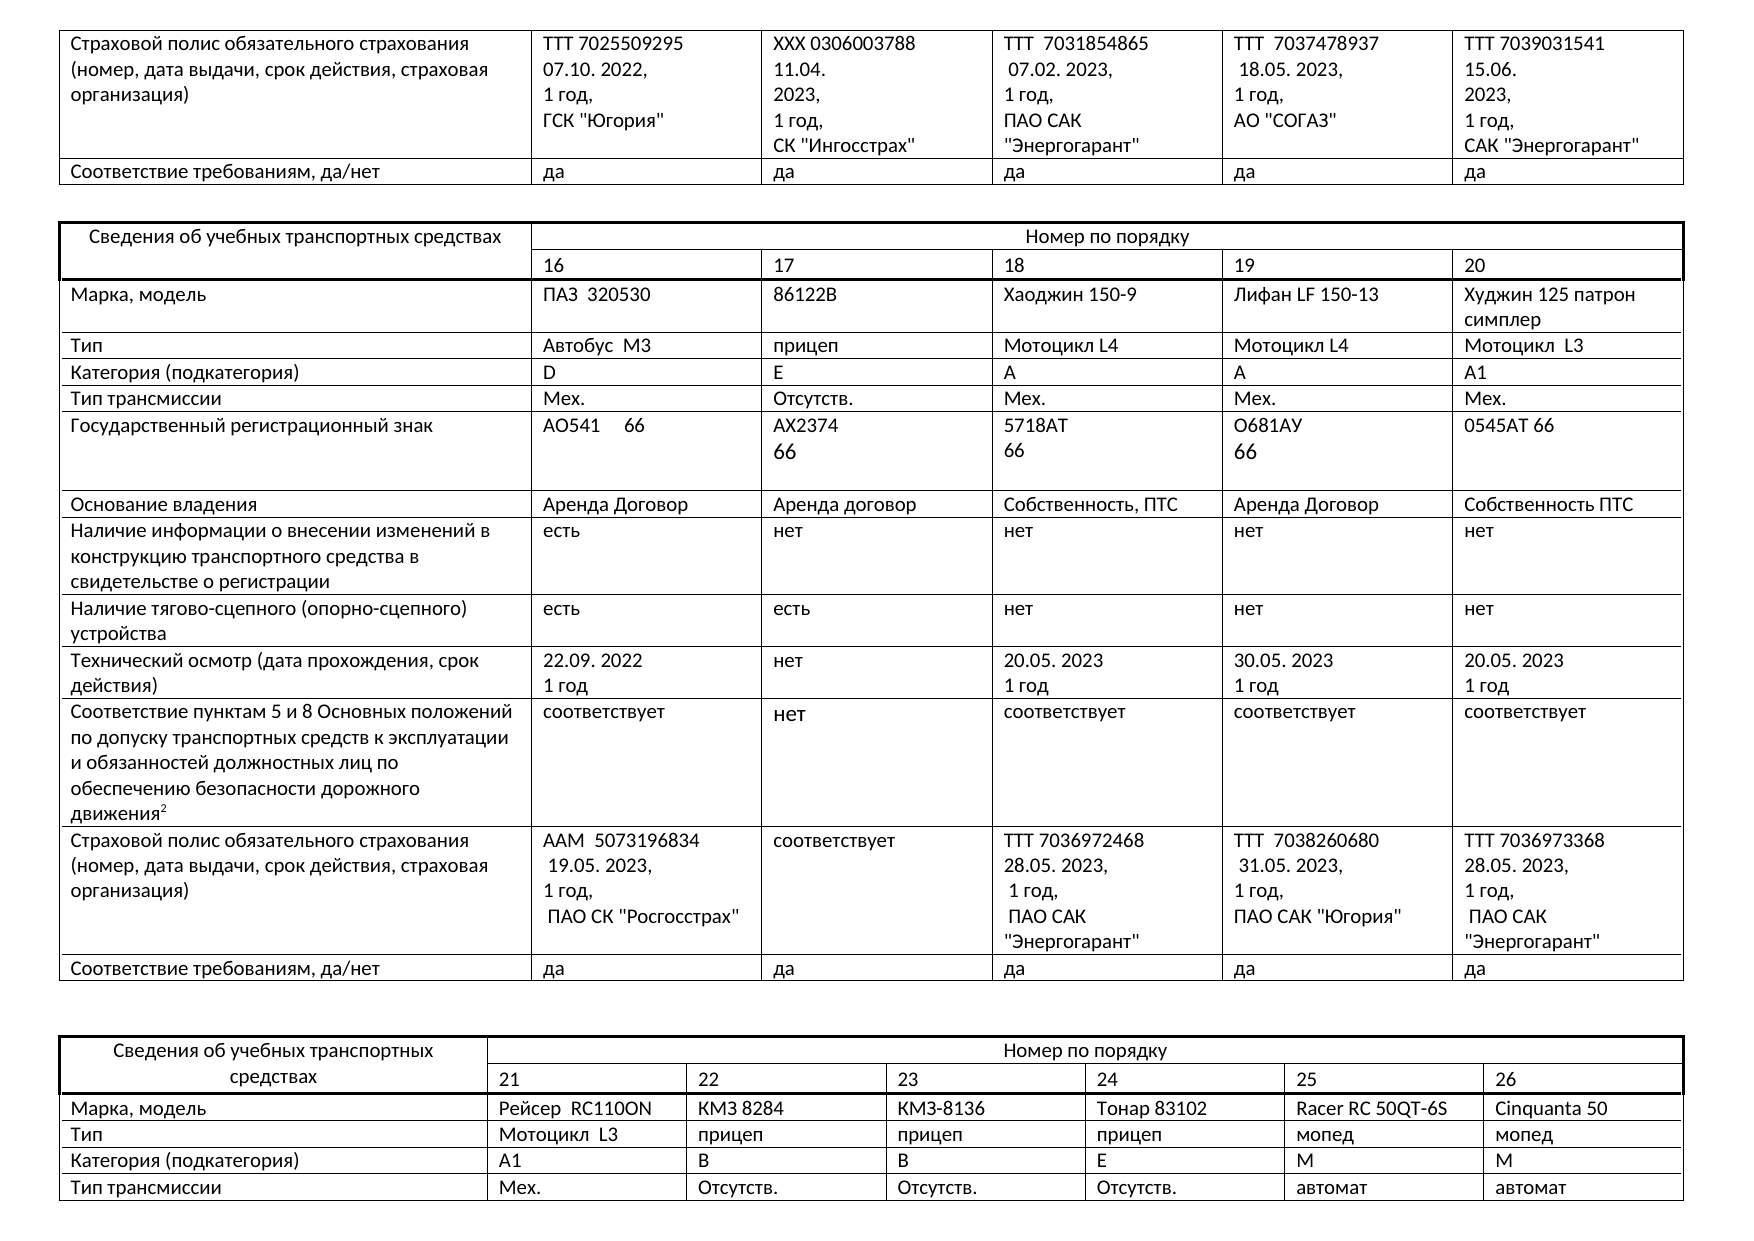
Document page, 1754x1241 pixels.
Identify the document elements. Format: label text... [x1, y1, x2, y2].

table_cell Аренда Договор [532, 491, 761, 517]
table_cell D [532, 359, 761, 384]
table_cell Тонар 83102 [1086, 1095, 1284, 1120]
table_cell 0545АТ 66 [1453, 411, 1683, 490]
table_cell ТТТ 7036972468 28.05. 2023, 1 год, ПАО САК "Энергогарант" [993, 827, 1222, 954]
table_cell Хаоджин 150-9 [993, 281, 1222, 332]
table_cell есть [532, 595, 761, 646]
table_cell соответствует [993, 699, 1222, 826]
table_cell Мотоцикл L3 [488, 1121, 686, 1147]
table_cell АО541 66 [532, 412, 761, 490]
table_cell Автобус М3 [532, 333, 761, 358]
table_cell автомат [1285, 1174, 1483, 1199]
table_cell Основание владения [60, 490, 531, 517]
table_cell нет [1453, 594, 1683, 646]
table_cell В [887, 1148, 1085, 1173]
table_cell Наличие тягово-сцепного (опорно-сцепного) устройства [60, 594, 531, 646]
table_cell Мотоцикл L3 [1453, 332, 1683, 358]
table_cell Мех. [1453, 385, 1683, 411]
table_cell 25 [1285, 1064, 1483, 1092]
table_cell Марка, модель [60, 1093, 487, 1120]
table_cell Мотоцикл L4 [1223, 333, 1452, 358]
table_cell Тип [60, 332, 531, 358]
table_cell М [1484, 1147, 1683, 1173]
table_cell Государственный регистрационный знак [60, 411, 531, 490]
table_cell Отсутств. [762, 386, 992, 411]
table_cell Мех. [993, 386, 1222, 411]
table_cell соответствует [762, 827, 992, 954]
table_cell да [1453, 954, 1683, 980]
table_cell нет [993, 518, 1222, 594]
table_cell 23 [887, 1064, 1085, 1092]
table_cell Тип трансмиссии [60, 385, 531, 411]
table_cell Категория (подкатегория) [60, 358, 531, 384]
table_cell прицеп [687, 1121, 886, 1147]
table_cell Аренда Договор [1223, 491, 1452, 517]
table_cell А1 [488, 1148, 686, 1173]
table_cell Лифан LF 150-13 [1223, 281, 1452, 332]
table_cell 26 [1484, 1064, 1682, 1092]
table_cell 17 [762, 250, 992, 278]
table_header Сведения об учебных транспортных средствах [61, 224, 531, 278]
table_cell прицеп [762, 333, 992, 358]
table_cell В [687, 1148, 886, 1173]
table_cell Категория (подкатегория) [60, 1147, 487, 1173]
table_cell 16 [532, 250, 761, 278]
table_cell Тип [60, 1120, 487, 1147]
table_cell О681АУ 66 [1223, 412, 1452, 490]
table_cell Худжин 125 патрон симплер [1453, 278, 1683, 332]
table_cell ТТТ 7025509295 07.10. 2022, 1 год, ГСК "Югория" [532, 31, 761, 158]
table_cell Отсутств. [887, 1174, 1085, 1199]
table_cell нет [993, 595, 1222, 646]
table_cell Соответствие пунктам 5 и 8 Основных положений по допуску транспортных средств к эксплуатации и обязанностей должностных лиц по обеспечению безопасности дорожного движения2 [60, 698, 531, 826]
table_cell ТТТ 7038260680 31.05. 2023, 1 год, ПАО САК "Югория" [1223, 827, 1452, 954]
table_cell Мех. [488, 1174, 686, 1199]
table_cell нет [762, 699, 992, 826]
table_cell 20.05. 2023 1 год [993, 647, 1222, 698]
table_cell да [993, 955, 1222, 980]
table_cell автомат [1484, 1173, 1683, 1199]
table_cell 21 [488, 1064, 686, 1092]
table_cell ААМ 5073196834 19.05. 2023, 1 год, ПАО СК "Росгосстрах" [532, 827, 761, 954]
table_cell 19 [1223, 250, 1452, 278]
table_cell Страховой полис обязательного страхования (номер, дата выдачи, срок действия, страховая организация) [60, 31, 531, 158]
table_cell 18 [993, 250, 1222, 278]
table_cell да [762, 159, 992, 184]
table_cell Тип трансмиссии [60, 1173, 487, 1199]
table_cell АХ2374 66 [762, 412, 992, 490]
table_cell Е [1086, 1148, 1284, 1173]
table_cell 20.05. 2023 1 год [1453, 646, 1683, 698]
table_cell прицеп [1086, 1121, 1284, 1147]
table_cell да [1223, 955, 1452, 980]
table_header Номер по порядку [532, 224, 1682, 249]
table_cell нет [1453, 517, 1683, 594]
table_cell мопед [1285, 1121, 1483, 1147]
table_cell Соответствие требованиям, да/нет [60, 159, 531, 184]
table_cell Отсутств. [1086, 1174, 1284, 1199]
table_cell Страховой полис обязательного страхования (номер, дата выдачи, срок действия, страховая организация) [60, 826, 531, 954]
table_cell Соответствие требованиям, да/нет [60, 954, 531, 980]
table_cell мопед [1484, 1120, 1683, 1147]
table_cell КМЗ 8284 [687, 1095, 886, 1120]
table_cell Cinquanta 50 [1484, 1092, 1683, 1120]
table_cell соответствует [532, 699, 761, 826]
table_cell ТТТ 7031854865 07.02. 2023, 1 год, ПАО САК "Энергогарант" [993, 31, 1222, 158]
table_cell да [993, 159, 1222, 184]
table_cell 22.09. 2022 1 год [532, 647, 761, 698]
table_cell Отсутств. [687, 1174, 886, 1199]
table_header Номер по порядку [488, 1038, 1682, 1063]
table_cell А [1223, 359, 1452, 384]
table_cell А [993, 359, 1222, 384]
table_cell нет [762, 647, 992, 698]
table_cell Технический осмотр (дата прохождения, срок действия) [60, 646, 531, 698]
table_cell ХХХ 0306003788 11.04. 2023, 1 год, СК "Ингосстрах" [762, 31, 992, 158]
table_cell нет [1223, 518, 1452, 594]
table_cell 86122В [762, 281, 992, 332]
table_cell 30.05. 2023 1 год [1223, 647, 1452, 698]
table_cell соответствует [1453, 698, 1683, 826]
table_cell ТТТ 7039031541 15.06. 2023, 1 год, САК "Энергогарант" [1453, 31, 1683, 158]
table_cell нет [762, 518, 992, 594]
table_cell прицеп [887, 1121, 1085, 1147]
table_cell 22 [687, 1064, 886, 1092]
table_cell Собственность ПТС [1453, 490, 1683, 517]
table_cell Racer RC 50QT-6S [1285, 1095, 1483, 1120]
table_cell Мех. [1223, 386, 1452, 411]
table_cell да [1223, 159, 1452, 184]
table_cell ТТТ 7036973368 28.05. 2023, 1 год, ПАО САК "Энергогарант" [1453, 826, 1683, 954]
table_cell 5718АТ 66 [993, 412, 1222, 490]
table_cell Аренда договор [762, 491, 992, 517]
table_cell Марка, модель [60, 279, 531, 332]
table_cell Наличие информации о внесении изменений в конструкцию транспортного средства в свидетельстве о регистрации [60, 517, 531, 594]
table_cell Рейсер RC110ON [488, 1095, 686, 1120]
table_cell есть [532, 518, 761, 594]
table_cell 20 [1453, 250, 1682, 278]
table_cell ПАЗ 320530 [532, 281, 761, 332]
table_cell 24 [1086, 1064, 1284, 1092]
table_cell ТТТ 7037478937 18.05. 2023, 1 год, АО "СОГАЗ" [1223, 31, 1452, 158]
table_cell КМЗ-8136 [887, 1095, 1085, 1120]
table_cell да [532, 159, 761, 184]
table_cell А1 [1453, 358, 1683, 384]
table_cell да [1453, 159, 1683, 184]
table_header Сведения об учебных транспортных средствах [61, 1038, 487, 1092]
table_cell М [1285, 1148, 1483, 1173]
table_cell нет [1223, 595, 1452, 646]
table_cell Собственность, ПТС [993, 491, 1222, 517]
table_cell да [532, 955, 761, 980]
table_cell есть [762, 595, 992, 646]
table_cell Е [762, 359, 992, 384]
table_cell да [762, 955, 992, 980]
table_cell Мотоцикл L4 [993, 333, 1222, 358]
table_cell Мех. [532, 386, 761, 411]
table_cell соответствует [1223, 699, 1452, 826]
